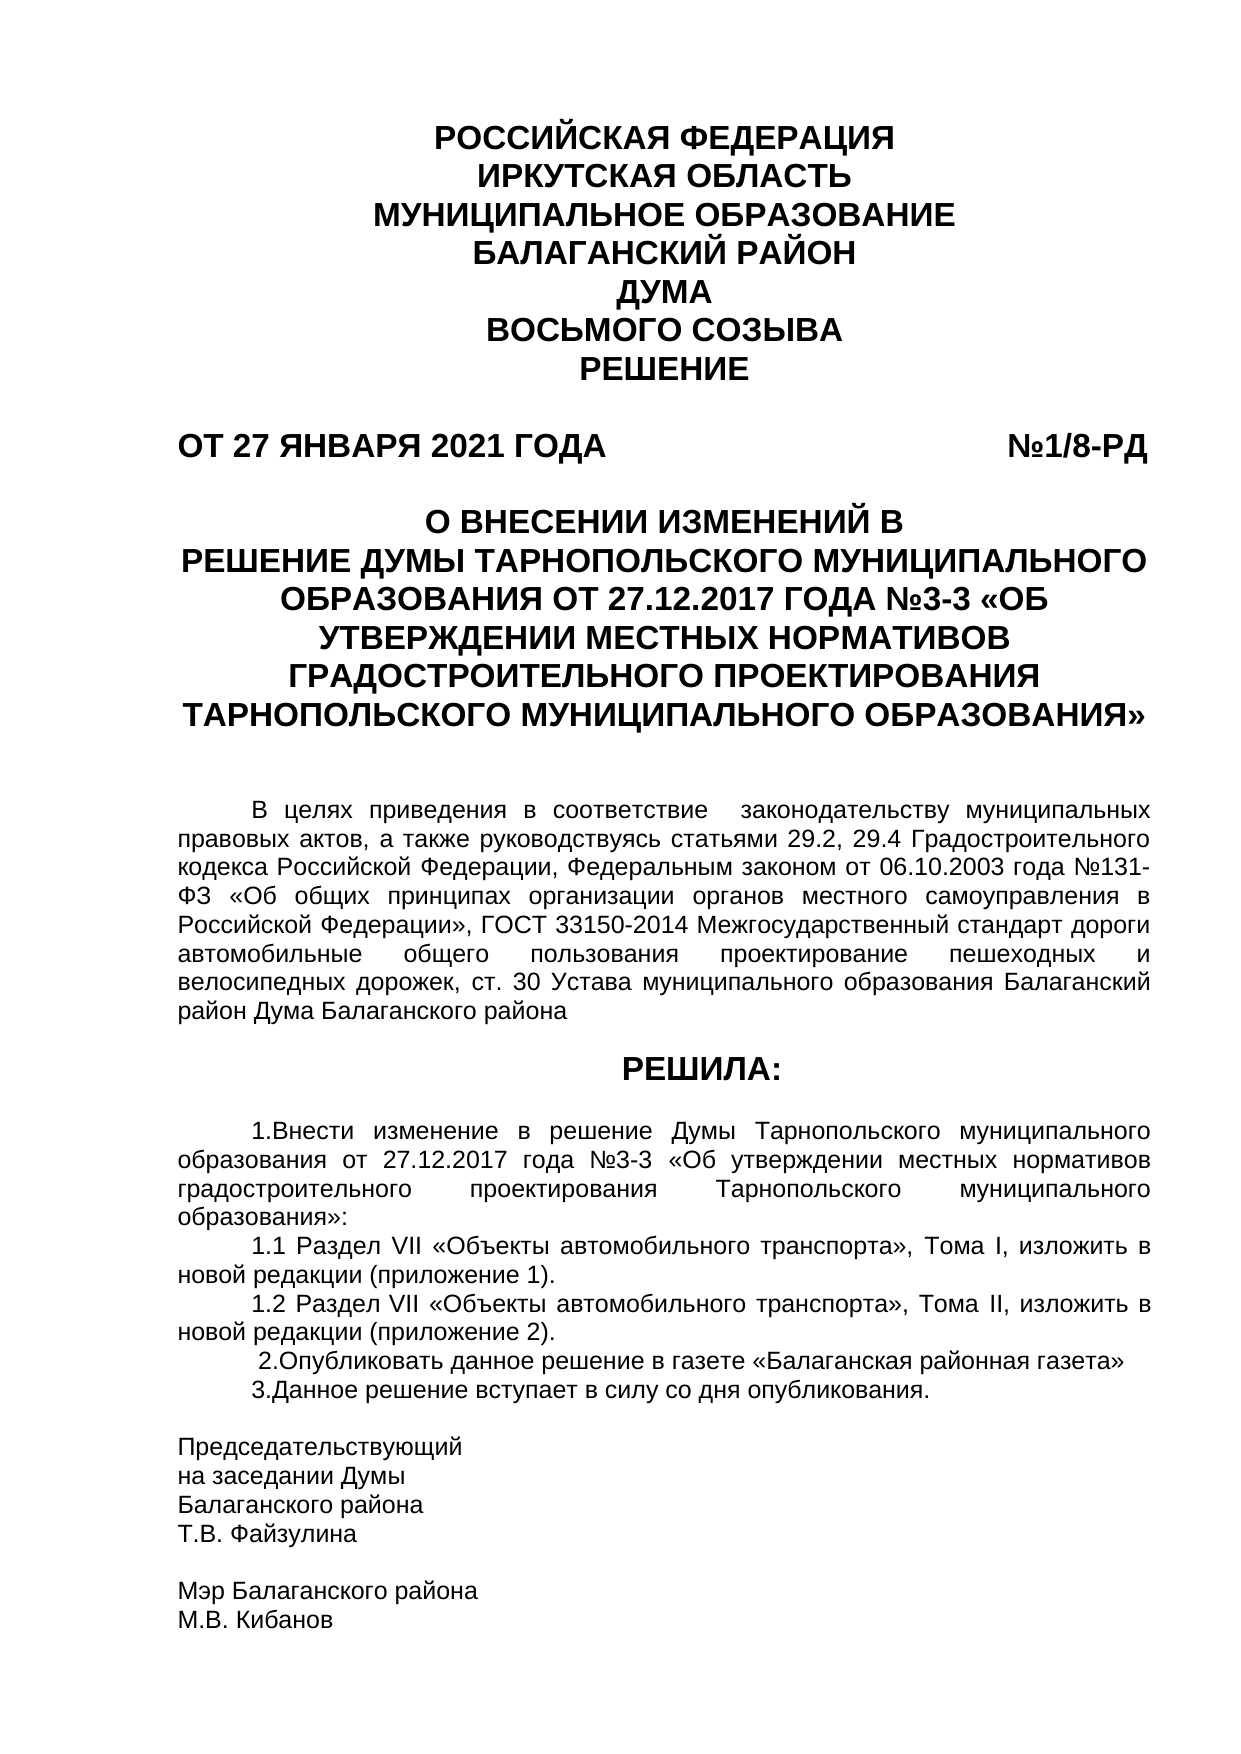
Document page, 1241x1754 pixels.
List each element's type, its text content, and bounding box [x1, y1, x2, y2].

text О ВНЕСЕНИИ ИЗМЕНЕНИЙ В [177, 502, 1152, 541]
text В целях приведения в соответствие законодательству муниципальных правовых актов, а также руководствуясь статьями 29.2, 29.4 Градостроительного кодекса Российской Федерации, Федеральным законом от 06.10.2003 года №131-ФЗ «Об общих принципах организации органов местного самоуправления в Российской Федерации», ГОСТ 33150-2014 Межгосударственный стандарт дороги автомобильные общего пользования проектирование пешеходных и велосипедных дорожек, ст. 30 Устава муниципального образования Балаганский район Дума Балаганского района [177, 795, 1152, 1025]
text Мэр Балаганского района [177, 1576, 1152, 1605]
text М.В. Кибанов [177, 1605, 1152, 1633]
text ОТ 27 ЯНВАРЯ 2021 ГОДА №1/8-РД [177, 426, 1152, 464]
text РЕШЕНИЕ [177, 349, 1152, 387]
text РЕШЕНИЕ ДУМЫ ТАРНОПОЛЬСКОГО МУНИЦИПАЛЬНОГО ОБРАЗОВАНИЯ ОТ 27.12.2017 ГОДА №3-3 «ОБ УТВЕРЖДЕНИИ МЕСТНЫХ НОРМАТИВОВ ГРАДОСТРОИТЕЛЬНОГО ПРОЕКТИРОВАНИЯ ТАРНОПОЛЬСКОГО МУНИЦИПАЛЬНОГО ОБРАЗОВАНИЯ» [177, 541, 1152, 733]
text РОССИЙСКАЯ ФЕДЕРАЦИЯ [177, 118, 1152, 157]
text 2.Опубликовать данное решение в газете «Балаганская районная газета» [177, 1346, 1152, 1375]
text Председательствующий [177, 1432, 1152, 1461]
text МУНИЦИПАЛЬНОЕ ОБРАЗОВАНИЕ БАЛАГАНСКИЙ РАЙОН [177, 195, 1152, 272]
text ДУМА [177, 272, 1152, 310]
text ИРКУТСКАЯ ОБЛАСТЬ [177, 157, 1152, 195]
text 1.Внести изменение в решение Думы Тарнопольского муниципального образования от 27.12.2017 года №3-3 «Об утверждении местных нормативов градостроительного проектирования Тарнопольского муниципального образования»: [177, 1116, 1152, 1231]
text РЕШИЛА: [177, 1049, 1152, 1087]
subtitle 1.1 Раздел VII «Объекты автомобильного транспорта», Тома I, изложить в новой редакции (приложение 1). [177, 1231, 1152, 1288]
text на заседании Думы [177, 1461, 1152, 1490]
text 3.Данное решение вступает в силу со дня опубликования. [177, 1375, 1152, 1403]
text 1.2 Раздел VII «Объекты автомобильного транспорта», Тома II, изложить в новой редакции (приложение 2). [177, 1288, 1152, 1346]
text Т.В. Файзулина [177, 1518, 1152, 1547]
text Балаганского района [177, 1490, 1152, 1518]
text ВОСЬМОГО СОЗЫВА [177, 310, 1152, 349]
